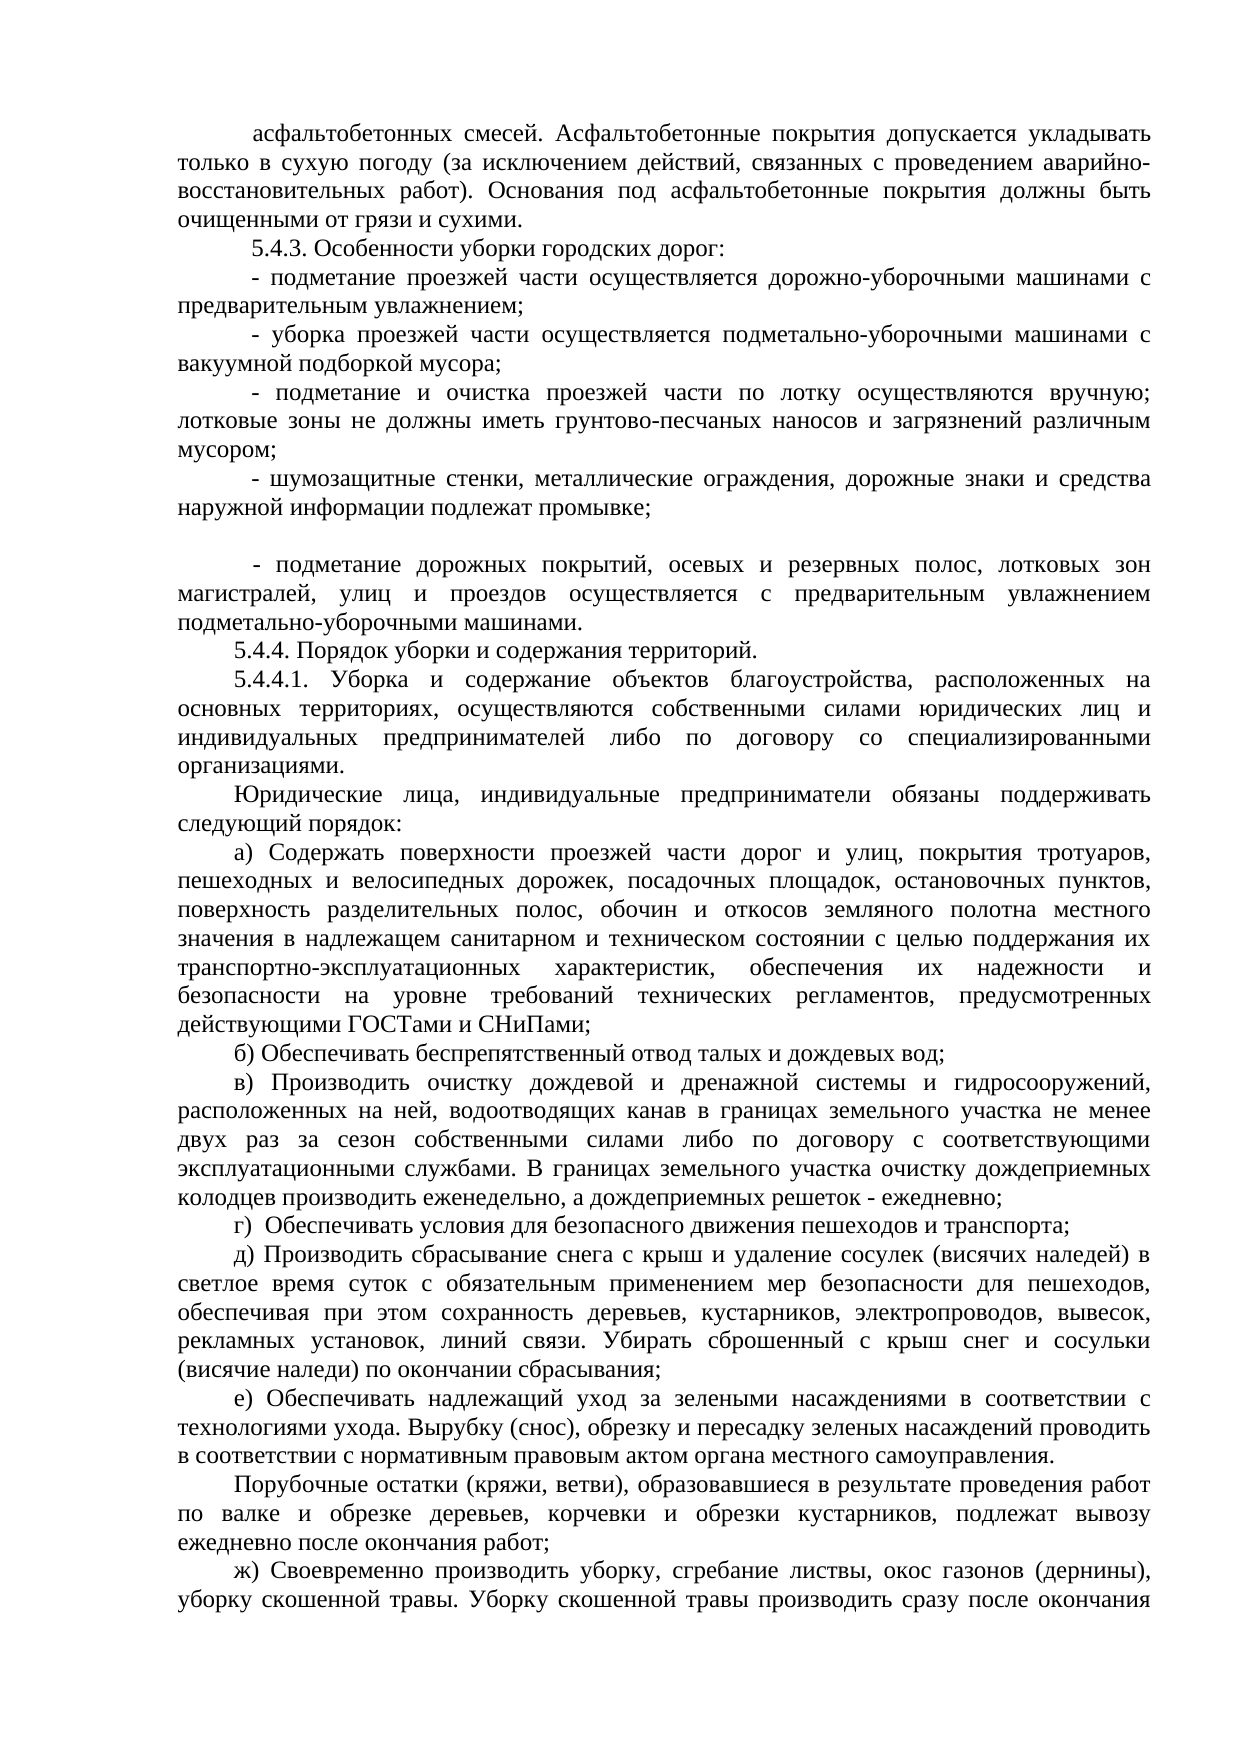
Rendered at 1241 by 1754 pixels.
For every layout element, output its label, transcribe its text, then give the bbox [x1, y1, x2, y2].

text г) Обеспечивать условия для безопасного движения пешеходов и транспорта; [177, 1268, 1152, 1297]
text асфальтобетонных смесей. Асфальтобетонные покрытия допускается укладывать только в сухую погоду (за исключением действий, связанных с проведением аварийно- восстановительных работ). Основания под асфальтобетонные покрытия должны быть очищенными от грязи и сухими. [177, 176, 1152, 291]
text е) Обеспечивать надлежащий уход за зелеными насаждениями в соответствии с технологиями ухода. Вырубку (снос), обрезку и пересадку зеленых насаждений проводить в соответствии с нормативным правовым актом органа местного самоуправления. [177, 1441, 1152, 1527]
text - уборка проезжей части осуществляется подметально-уборочными машинами с вакуумной подборкой мусора; [177, 377, 1152, 434]
text - подметание дорожных покрытий, осевых и резервных полос, лотковых зон магистралей, улиц и проездов осуществляется с предварительным увлажнением подметально-уборочными машинами. [177, 607, 1152, 693]
text а) Содержать поверхности проезжей части дорог и улиц, покрытия тротуаров, пешеходных и велосипедных дорожек, посадочных площадок, остановочных пунктов, поверхность разделительных полос, обочин и откосов земляного полотна местного значения в надлежащем санитарном и техническом состоянии с целью поддержания их транспортно-эксплуатационных характеристик, обеспечения их надежности и безопасности на уровне требований технических регламентов, предусмотренных действующими ГОСТами и СНиПами; [177, 894, 1152, 1096]
text 5.4.4.1. Уборка и содержание объектов благоустройства, расположенных на основных территориях, осуществляются собственными силами юридических лиц и индивидуальных предпринимателей либо по договору со специализированными организациями. [177, 722, 1152, 837]
text б) Обеспечивать беспрепятственный отвод талых и дождевых вод; [177, 1096, 1152, 1124]
text Порубочные остатки (кряжи, ветви), образовавшиеся в результате проведения работ по валке и обрезке деревьев, корчевки и обрезки кустарников, подлежат вывозу ежедневно после окончания работ; [177, 1527, 1152, 1613]
text 5.4.3. Особенности уборки городских дорог: [177, 291, 1152, 319]
text 5.4.4. Порядок уборки и содержания территорий. [177, 693, 1152, 722]
text Юридические лица, индивидуальные предприниматели обязаны поддерживать следующий порядок: [177, 837, 1152, 894]
text д) Производить сбрасывание снега с крыш и удаление сосулек (висячих наледей) в светлое время суток с обязательным применением мер безопасности для пешеходов, обеспечивая при этом сохранность деревьев, кустарников, электропроводов, вывесок, рекламных установок, линий связи. Убирать сброшенный с крыш снег и сосульки (висячие наледи) по окончании сбрасывания; [177, 1297, 1152, 1441]
text - подметание и очистка проезжей части по лотку осуществляются вручную; лотковые зоны не должны иметь грунтово-песчаных наносов и загрязнений различным мусором; [177, 434, 1152, 521]
text - подметание проезжей части осуществляется дорожно-уборочными машинами с предварительным увлажнением; [177, 319, 1152, 377]
text - техническое содержание асфальтобетонных покрытий проезжей части, включая аварийно-восстановительный ремонт бортового камня с применением [177, 118, 1152, 176]
text - шумозащитные стенки, металлические ограждения, дорожные знаки и средства наружной информации подлежат промывке; [177, 521, 1152, 578]
text в) Производить очистку дождевой и дренажной системы и гидросооружений, расположенных на ней, водоотводящих канав в границах земельного участка не менее двух раз за сезон собственными силами либо по договору с соответствующими эксплуатационными службами. В границах земельного участка очистку дождеприемных колодцев производить еженедельно, а дождеприемных решеток - ежедневно; [177, 1124, 1152, 1268]
